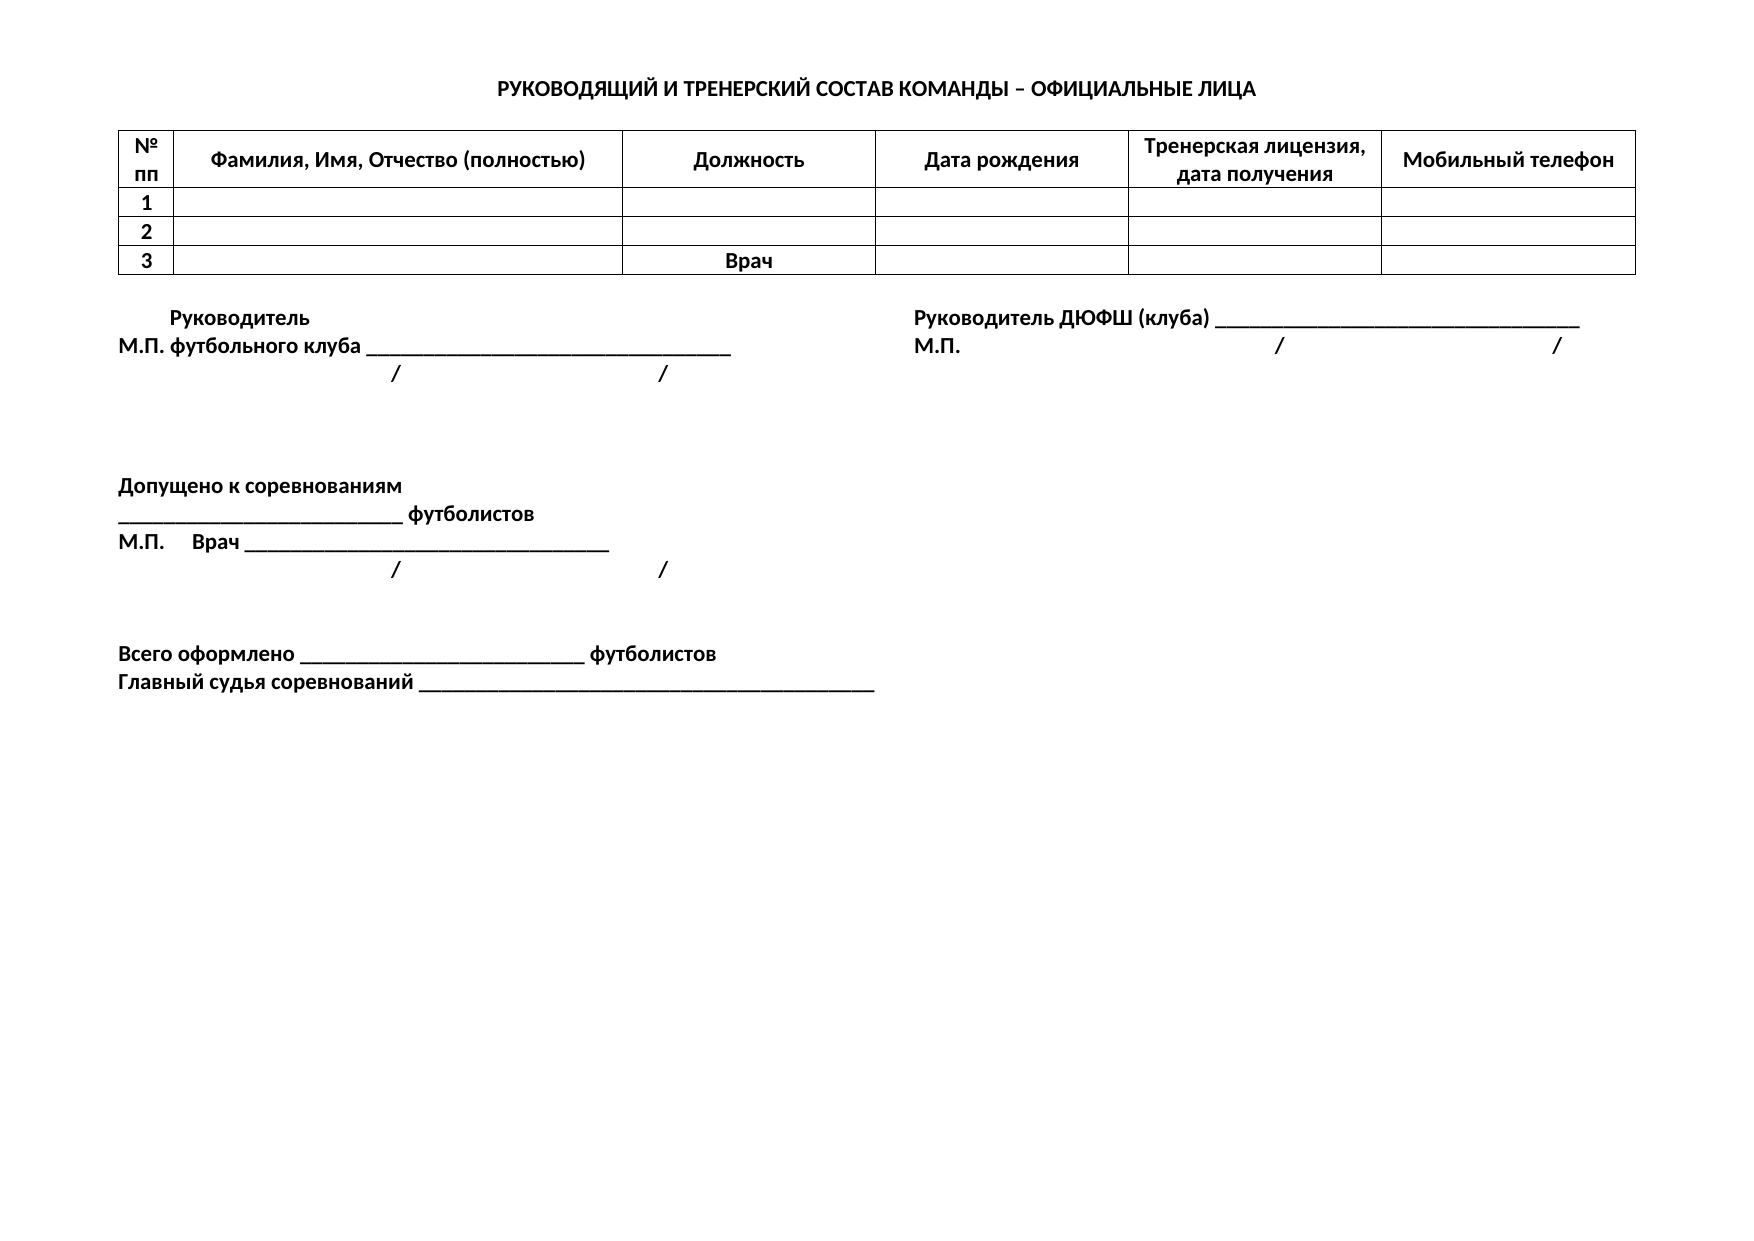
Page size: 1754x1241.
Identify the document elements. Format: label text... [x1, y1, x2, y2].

table_cell [876, 217, 1128, 245]
table_header № пп [119, 131, 173, 187]
table_cell [1382, 188, 1635, 216]
table_cell 3 [119, 246, 173, 274]
table_cell [876, 188, 1128, 216]
text Главный судья соревнований ________________________________________ [118, 667, 1636, 696]
table_cell [876, 246, 1128, 274]
table_header Должность [623, 131, 875, 187]
table_cell [1129, 188, 1381, 216]
table_cell [174, 217, 622, 245]
table_cell 1 [119, 188, 173, 216]
table_cell [174, 246, 622, 274]
table_cell 2 [119, 217, 173, 245]
text Допущено к соревнованиям [118, 471, 1636, 499]
text М.П. футбольного клуба ________________________________ [118, 331, 840, 359]
text / / [118, 359, 840, 387]
table_header Мобильный телефон [1382, 131, 1635, 187]
table_cell [1382, 217, 1635, 245]
text Руководитель [118, 303, 840, 331]
table_cell [623, 188, 875, 216]
table_header Дата рождения [876, 131, 1128, 187]
text / / [118, 555, 1636, 583]
text Руководитель ДЮФШ (клуба) ________________________________ [914, 303, 1636, 331]
table_header Фамилия, Имя, Отчество (полностью) [174, 131, 622, 187]
table_header Тренерская лицензия, дата получения [1129, 131, 1381, 187]
table_cell Врач [623, 246, 875, 274]
text М.П. / / [914, 331, 1636, 359]
text _________________________ футболистов [118, 499, 1636, 527]
text РУКОВОДЯЩИЙ И ТРЕНЕРСКИЙ СОСТАВ КОМАНДЫ – ОФИЦИАЛЬНЫЕ ЛИЦА [118, 74, 1636, 102]
table_cell [174, 188, 622, 216]
table_cell [1129, 246, 1381, 274]
table_cell [623, 217, 875, 245]
text М.П. Врач ________________________________ [118, 527, 1636, 555]
table_cell [1129, 217, 1381, 245]
text Всего оформлено _________________________ футболистов [118, 639, 1636, 667]
table_cell [1382, 246, 1635, 274]
